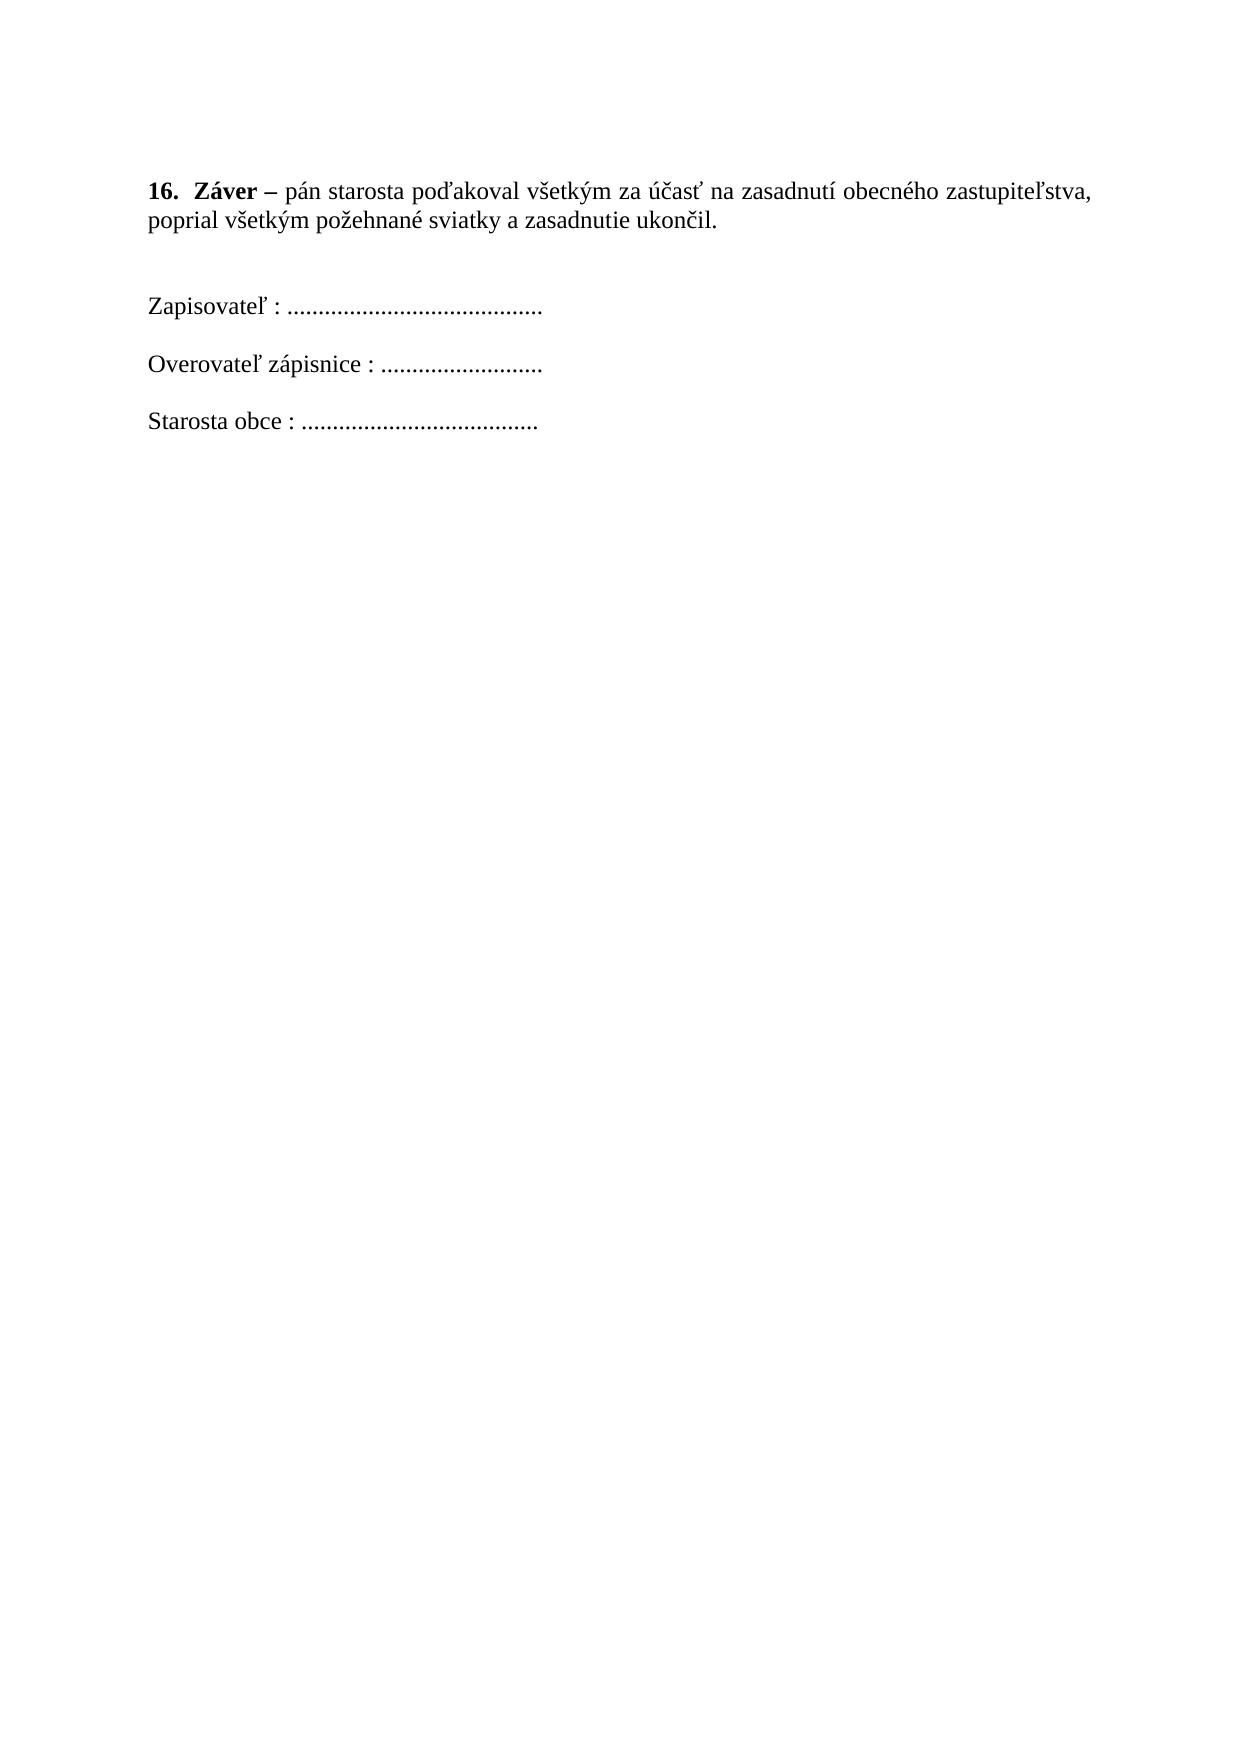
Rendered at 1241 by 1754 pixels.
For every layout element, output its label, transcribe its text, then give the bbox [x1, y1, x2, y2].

text 16. Záver – pán starosta poďakoval všetkým za účasť na zasadnutí obecného zastupiteľstva, poprial všetkým požehnané sviatky a zasadnutie ukončil. [148, 176, 1093, 234]
text Zapisovateľ : ......................................... [148, 291, 1093, 320]
text Overovateľ zápisnice : .......................... [148, 349, 1093, 378]
text Starosta obce : ...................................... [148, 406, 1093, 435]
